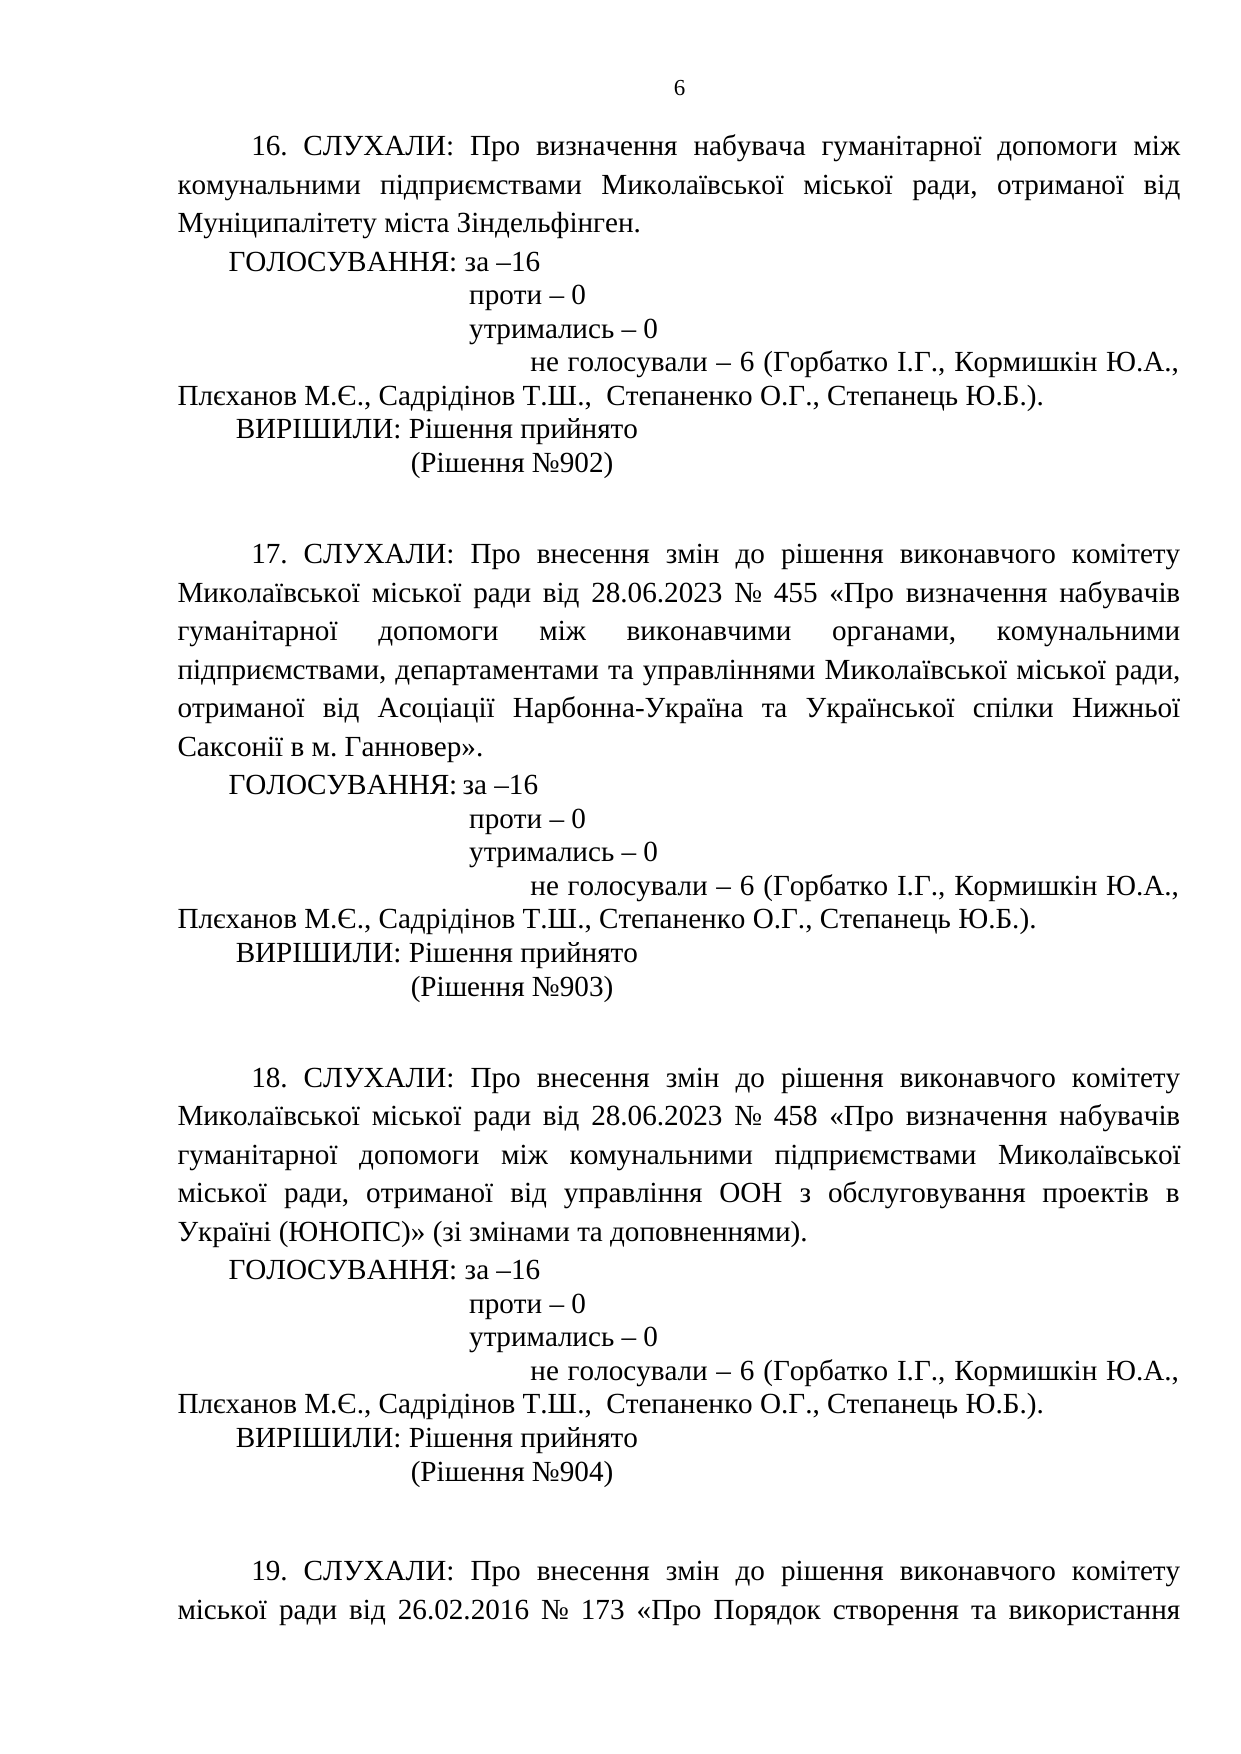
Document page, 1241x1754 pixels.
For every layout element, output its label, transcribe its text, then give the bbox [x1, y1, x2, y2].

text (Рішення №902) [177, 445, 1181, 479]
text проти – 0 [177, 801, 1181, 834]
text 18. СЛУХАЛИ: Про внесення змін до рішення виконавчого комітету Миколаївської міської ради від 28.06.2023 № 458 «Про визначення набувачів гуманітарної допомоги між комунальними підприємствами Миколаївської міської ради, отриманої від управління ООН з обслуговування проектів в Україні (ЮНОПС)» (зі змінами та доповненнями). [177, 1060, 1181, 1247]
text ГОЛОСУВАННЯ: за –16 [177, 1252, 1181, 1286]
text утримались – 0 [177, 834, 1181, 868]
text 16. СЛУХАЛИ: Про визначення набувача гуманітарної допомоги між комунальними підприємствами Миколаївської міської ради, отриманої від Муніципалітету міста Зіндельфінген. [177, 128, 1181, 239]
text (Рішення №904) [177, 1454, 1181, 1487]
text ГОЛОСУВАННЯ: за –16 [177, 244, 1181, 277]
text ВИРІШИЛИ: Рішення прийнято [177, 935, 1181, 969]
text проти – 0 [177, 1286, 1181, 1319]
text не голосували – 6 (Горбатко І.Г., Кормишкін Ю.А., Плєханов М.Є., Садрідінов Т.Ш., Степаненко О.Г., Степанець Ю.Б.). [177, 344, 1181, 412]
text утримались – 0 [177, 1319, 1181, 1353]
text ВИРІШИЛИ: Рішення прийнято [177, 412, 1181, 445]
text не голосували – 6 (Горбатко І.Г., Кормишкін Ю.А., Плєханов М.Є., Садрідінов Т.Ш., Степаненко О.Г., Степанець Ю.Б.). [177, 1353, 1181, 1420]
text (Рішення №903) [177, 969, 1181, 1002]
text ВИРІШИЛИ: Рішення прийнято [177, 1420, 1181, 1454]
text утримались – 0 [177, 311, 1181, 344]
text проти – 0 [177, 277, 1181, 311]
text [177, 1553, 1181, 1625]
text 17. СЛУХАЛИ: Про внесення змін до рішення виконавчого комітету Миколаївської міської ради від 28.06.2023 № 455 «Про визначення набувачів гуманітарної допомоги між виконавчими органами, комунальними підприємствами, департаментами та управліннями Миколаївської міської ради, отриманої від Асоціації Нарбонна-Україна та Української спілки Нижньої Саксонії в м. Ганновер». [177, 536, 1181, 762]
text ГОЛОСУВАННЯ: за –16 [177, 767, 1181, 801]
text не голосували – 6 (Горбатко І.Г., Кормишкін Ю.А., Плєханов М.Є., Садрідінов Т.Ш., Степаненко О.Г., Степанець Ю.Б.). [177, 868, 1181, 935]
